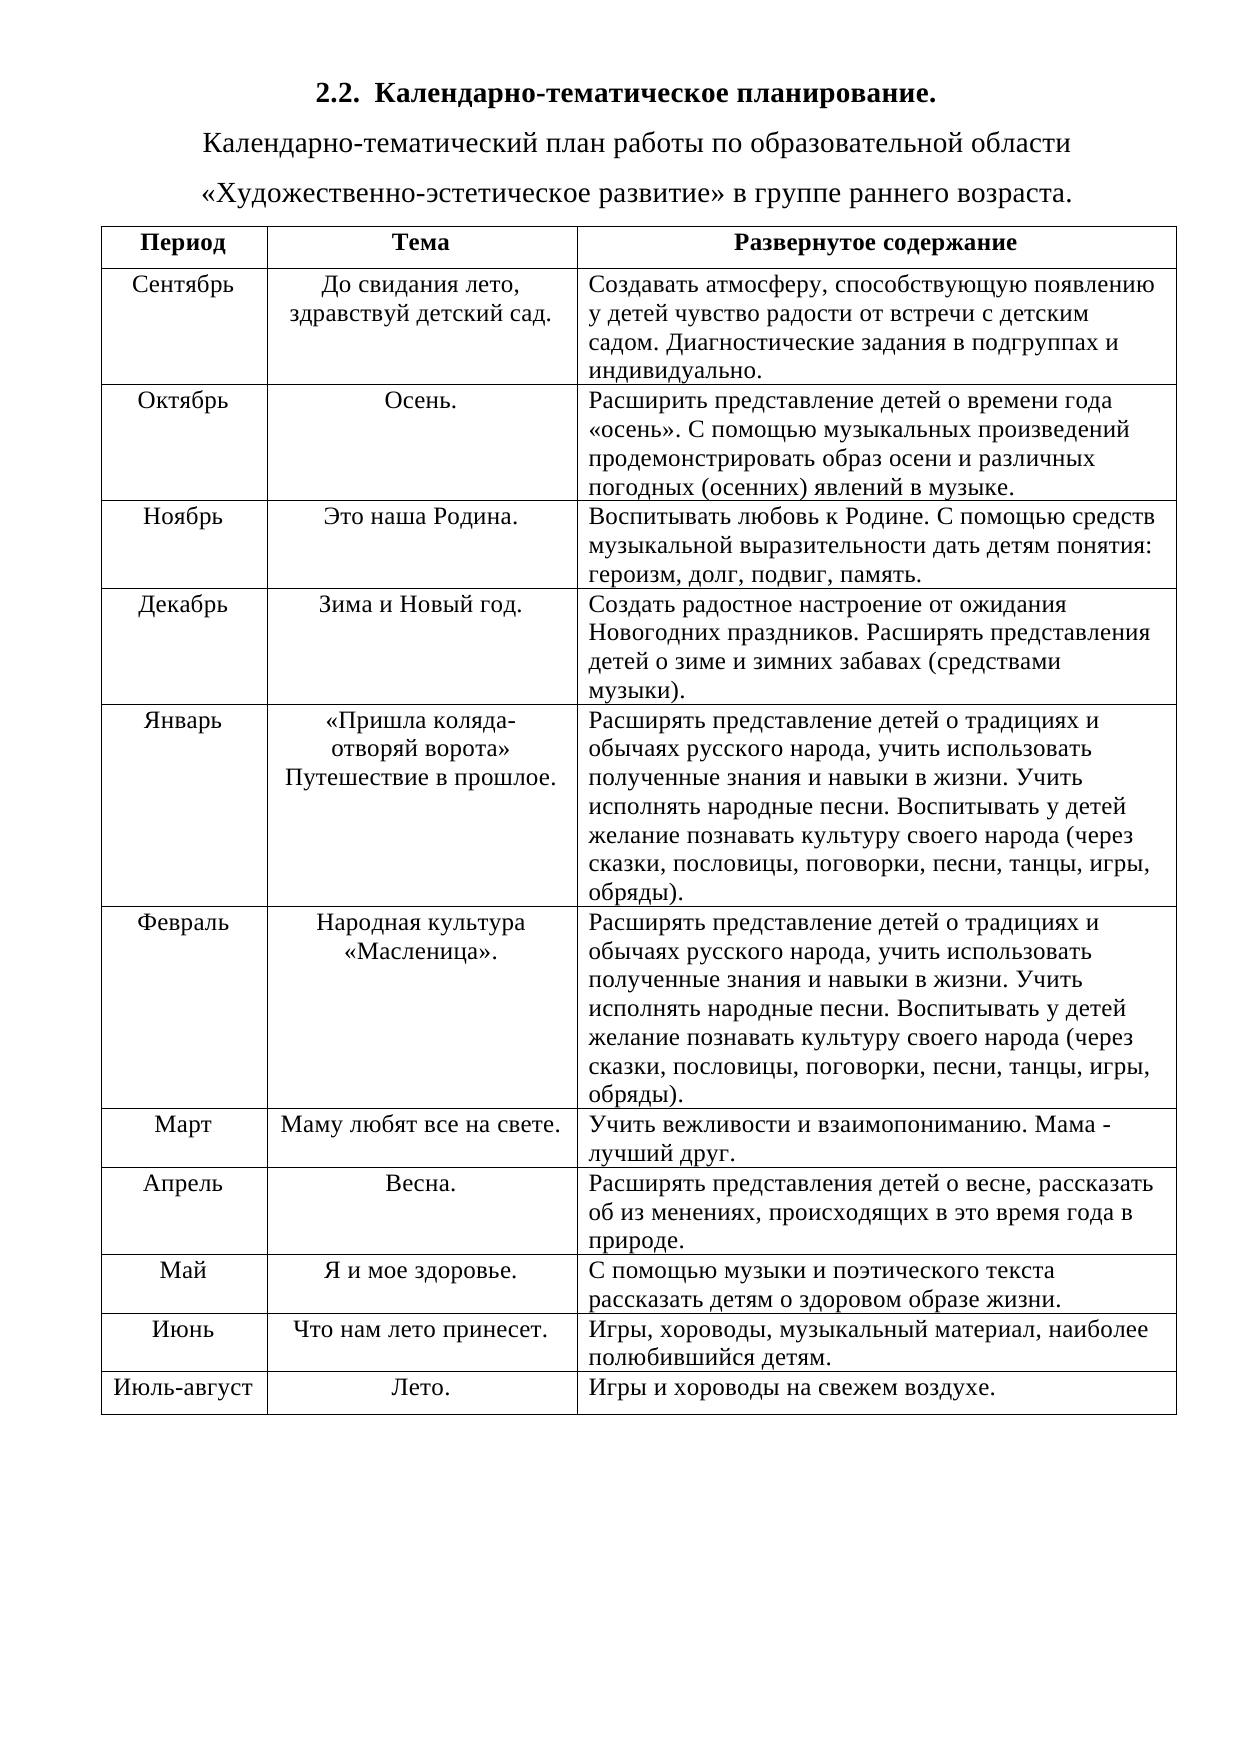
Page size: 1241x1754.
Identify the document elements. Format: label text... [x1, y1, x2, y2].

table_cell Ноябрь [102, 501, 267, 588]
table_cell Зима и Новый год. [268, 589, 577, 704]
table_cell Расширять представления детей о весне, рассказать об из менениях, происходящих в это время года в природе. [578, 1168, 1176, 1254]
table_cell Учить вежливости и взаимопониманию. Мама - лучший друг. [578, 1109, 1176, 1167]
table_cell Игры, хороводы, музыкальный материал, наиболее полюбившийся детям. [578, 1314, 1176, 1371]
table_header Развернутое содержание [578, 227, 1176, 268]
table_cell Я и мое здоровье. [268, 1255, 577, 1313]
table_cell Декабрь [102, 589, 267, 704]
table_cell «Пришла коляда- отворяй ворота» Путешествие в прошлое. [268, 705, 577, 906]
table_cell Создавать атмосферу, способствующую появлению у детей чувство радости от встречи с детским садом. Диагностические задания в подгруппах и индивидуально. [578, 269, 1176, 384]
table_cell Народная культура «Масленица». [268, 907, 577, 1108]
table_cell Июль-август [102, 1372, 267, 1413]
table_cell Расширить представление детей о времени года «осень». С помощью музыкальных произведений продемонстрировать образ осени и различных погодных (осенних) явлений в музыке. [578, 385, 1176, 500]
table_cell Сентябрь [102, 269, 267, 384]
table_cell Создать радостное настроение от ожидания Новогодних праздников. Расширять представления детей о зиме и зимних забавах (средствами музыки). [578, 589, 1176, 704]
table_cell Что нам лето принесет. [268, 1314, 577, 1371]
text Календарно-тематический план работы по образовательной области «Художественно-эстетическое развитие» в группе раннего возраста. [112, 125, 1163, 209]
table_cell Это наша Родина. [268, 501, 577, 588]
table_header Период [102, 227, 267, 268]
table_cell Воспитывать любовь к Родине. С помощью средств музыкальной выразительности дать детям понятия: героизм, долг, подвиг, память. [578, 501, 1176, 588]
table_cell Май [102, 1255, 267, 1313]
table_cell Октябрь [102, 385, 267, 500]
table_cell Март [102, 1109, 267, 1167]
table_cell До свидания лето, здравствуй детский сад. [268, 269, 577, 384]
table_cell Игры и хороводы на свежем воздухе. [578, 1372, 1176, 1413]
list Календарно-тематическое планирование. [90, 75, 1163, 108]
table_cell Лето. [268, 1372, 577, 1413]
table_cell Расширять представление детей о традициях и обычаях русского народа, учить использовать полученные знания и навыки в жизни. Учить исполнять народные песни. Воспитывать у детей желание познавать культуру своего народа (через сказки, пословицы, поговорки, песни, танцы, игры, обряды). [578, 907, 1176, 1108]
table_cell Апрель [102, 1168, 267, 1254]
table_cell Весна. [268, 1168, 577, 1254]
table_cell Осень. [268, 385, 577, 500]
table_cell С помощью музыки и поэтического текста рассказать детям о здоровом образе жизни. [578, 1255, 1176, 1313]
table_cell Февраль [102, 907, 267, 1108]
table_cell Маму любят все на свете. [268, 1109, 577, 1167]
table_cell Расширять представление детей о традициях и обычаях русского народа, учить использовать полученные знания и навыки в жизни. Учить исполнять народные песни. Воспитывать у детей желание познавать культуру своего народа (через сказки, пословицы, поговорки, песни, танцы, игры, обряды). [578, 705, 1176, 906]
table_header Тема [268, 227, 577, 268]
table_cell Январь [102, 705, 267, 906]
table_cell Июнь [102, 1314, 267, 1371]
